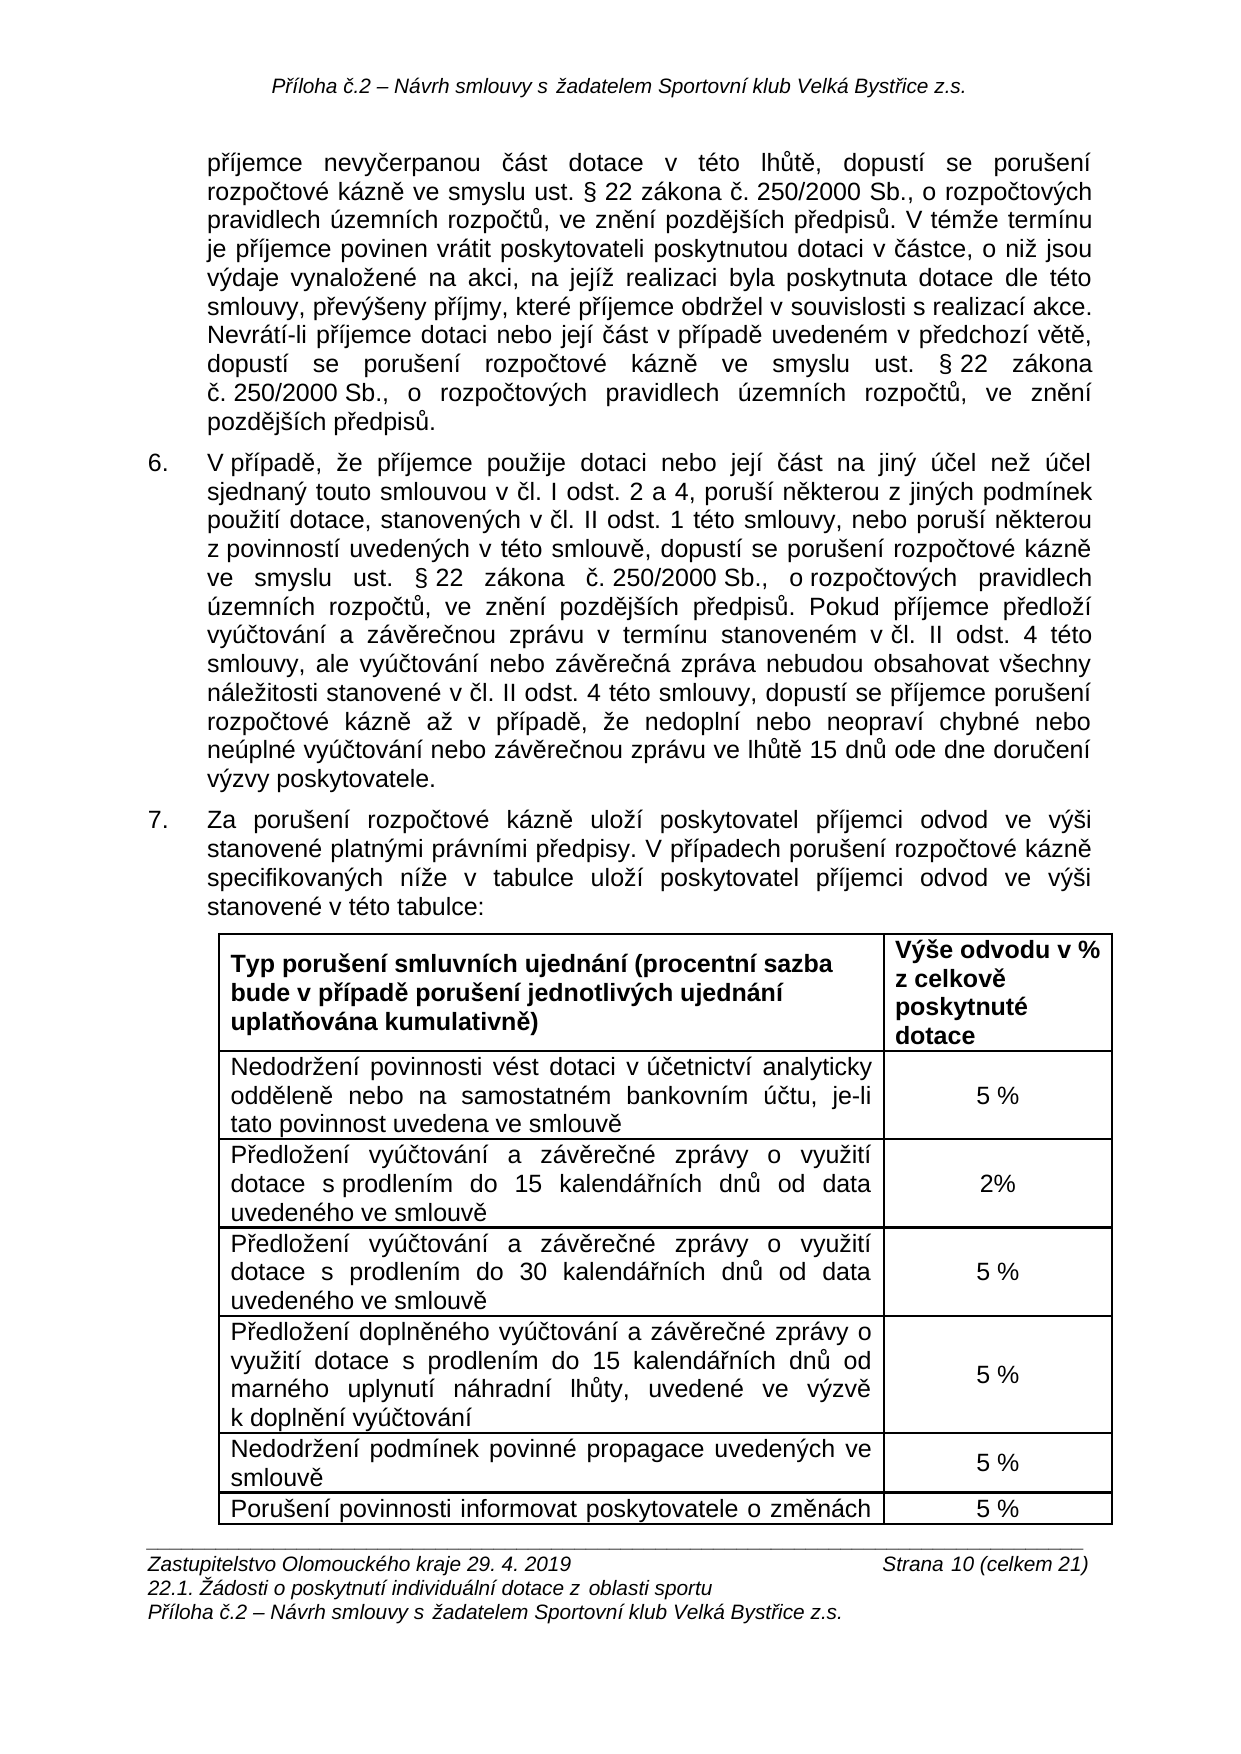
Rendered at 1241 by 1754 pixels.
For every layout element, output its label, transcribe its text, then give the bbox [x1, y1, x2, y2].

list Za porušení rozpočtové kázně uloží poskytovatel příjemci odvod ve výši stanovené platnými právními předpisy. V případech porušení rozpočtové kázně specifikovaných níže v tabulce uloží poskytovatel příjemci odvod ve výši stanovené v této tabulce: [148, 805, 1092, 920]
table_cell 5 % [885, 1434, 1111, 1491]
table_header Typ porušení smluvních ujednání (procentní sazba bude v případě porušení jednotlivých ujednání uplatňována kumulativně) [220, 935, 883, 1050]
table_cell 2% [885, 1140, 1111, 1226]
table_cell Předložení doplněného vyúčtování a závěrečné zprávy o využití dotace s prodlením do 15 kalendářních dnů od marného uplynutí náhradní lhůty, uvedené ve výzvě k doplnění vyúčtování [220, 1317, 883, 1432]
table_cell Nedodržení povinnosti vést dotaci v účetnictví analyticky odděleně nebo na samostatném bankovním účtu, je-li tato povinnost uvedena ve smlouvě [220, 1052, 883, 1138]
table_cell Nedodržení podmínek povinné propagace uvedených ve smlouvě [220, 1434, 883, 1491]
table_cell Předložení vyúčtování a závěrečné zprávy o využití dotace s prodlením do 15 kalendářních dnů od data uvedeného ve smlouvě [220, 1140, 883, 1226]
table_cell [220, 1494, 883, 1523]
table_cell 5 % [885, 1229, 1111, 1315]
table_cell 5 % [885, 1494, 1111, 1523]
table_header Výše odvodu v % z celkově poskytnuté dotace [885, 935, 1111, 1050]
table_cell 5 % [885, 1317, 1111, 1432]
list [148, 148, 1092, 435]
table_cell Předložení vyúčtování a závěrečné zprávy o využití dotace s prodlením do 30 kalendářních dnů od data uvedeného ve smlouvě [220, 1229, 883, 1315]
table_cell 5 % [885, 1052, 1111, 1138]
list V případě, že příjemce použije dotaci nebo její část na jiný účel než účel sjednaný touto smlouvou v čl. I odst. 2 a 4, poruší některou z jiných podmínek použití dotace, stanovených v čl. II odst. 1 této smlouvy, nebo poruší některou z povinností uvedených v této smlouvě, dopustí se porušení rozpočtové kázně ve smyslu ust. § 22 zákona č. 250/2000 Sb., o rozpočtových pravidlech územních rozpočtů, ve znění pozdějších předpisů. Pokud příjemce předloží vyúčtování a závěrečnou zprávu v termínu stanoveném v čl. II odst. 4 této smlouvy, ale vyúčtování nebo závěrečná zpráva nebudou obsahovat všechny náležitosti stanovené v čl. II odst. 4 této smlouvy, dopustí se příjemce porušení rozpočtové kázně až v případě, že nedoplní nebo neopraví chybné nebo neúplné vyúčtování nebo závěrečnou zprávu ve lhůtě 15 dnů ode dne doručení výzvy poskytovatele. [148, 448, 1092, 793]
